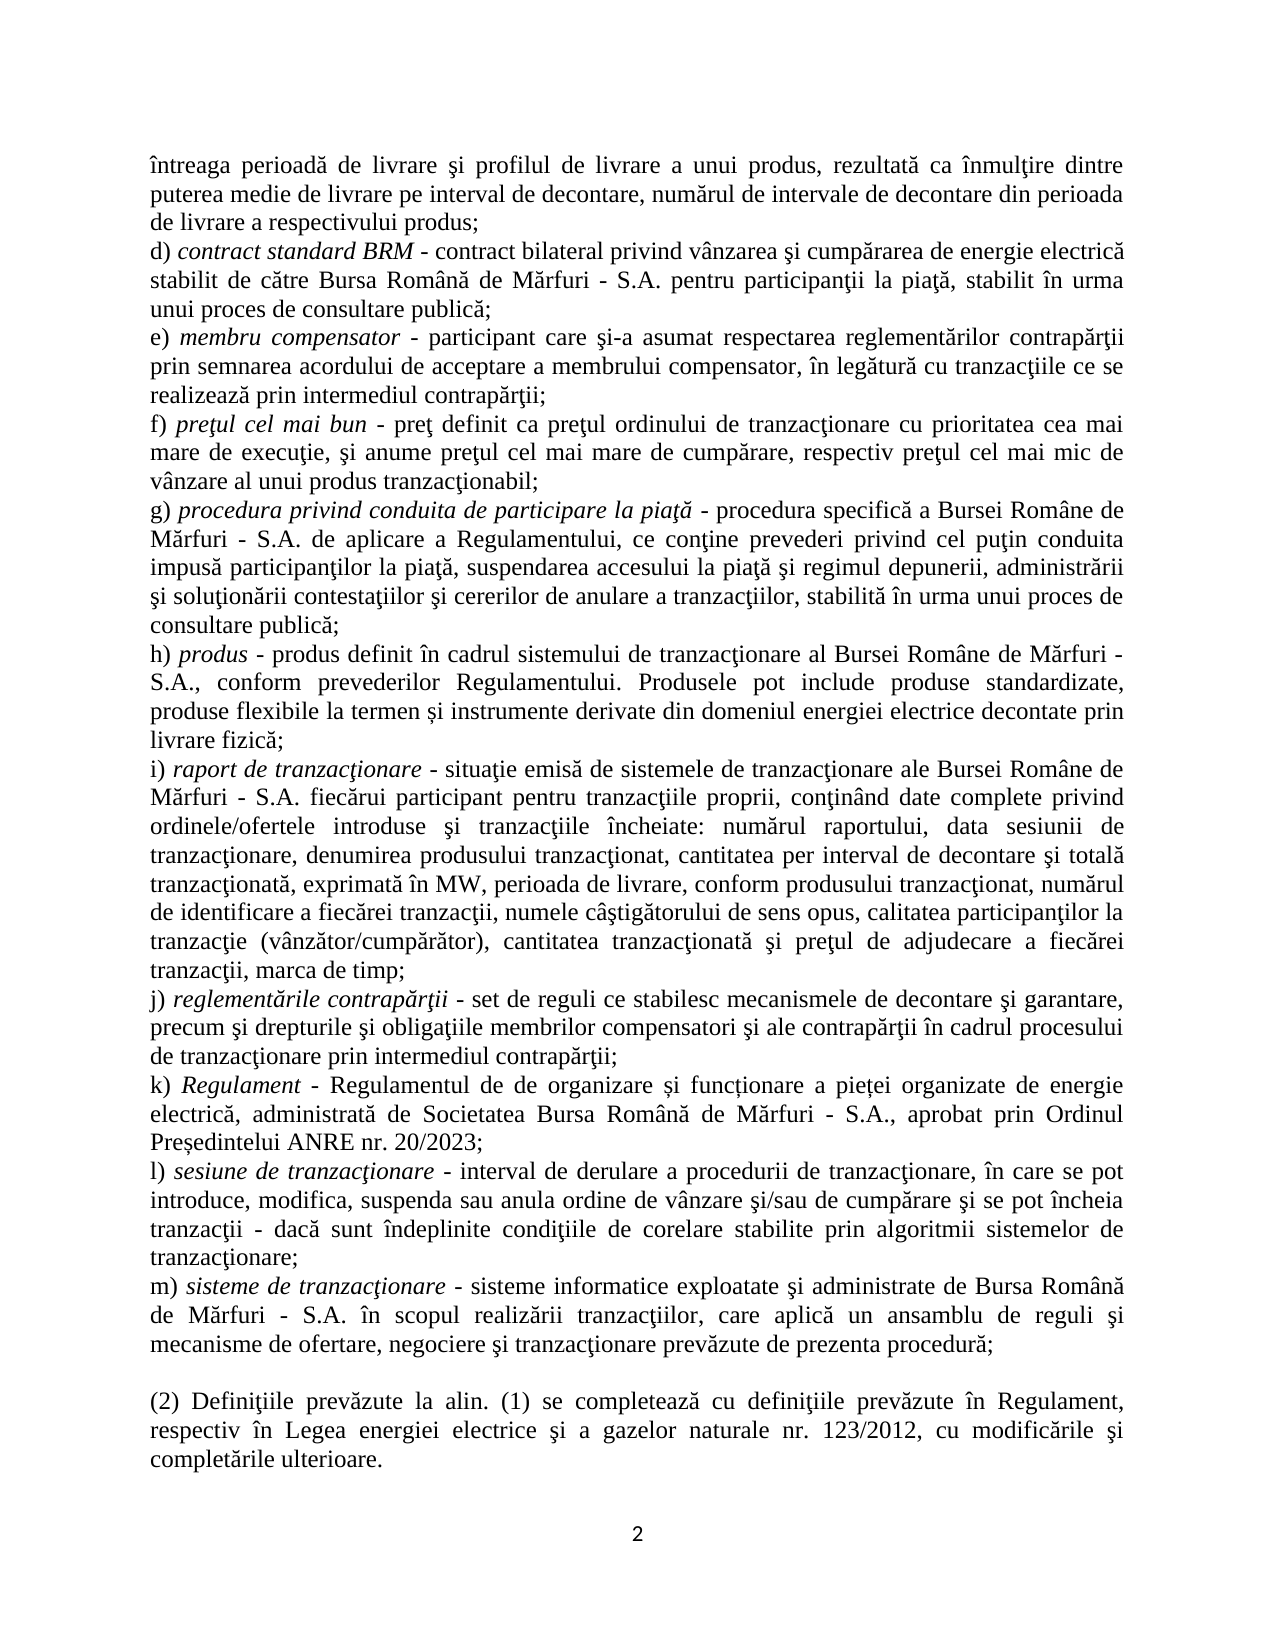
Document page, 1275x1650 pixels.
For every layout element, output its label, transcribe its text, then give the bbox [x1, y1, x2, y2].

text k) Regulament - Regulamentul de de organizare și funcționare a pieței organizate de energie electrică, administrată de Societatea Bursa Română de Mărfuri - S.A., aprobat prin Ordinul Președintelui ANRE nr. 20/2023; [150, 1070, 1125, 1156]
text l) sesiune de tranzacţionare - interval de derulare a procedurii de tranzacţionare, în care se pot introduce, modifica, suspenda sau anula ordine de vânzare şi/sau de cumpărare şi se pot încheia tranzacţii - dacă sunt îndeplinite condiţiile de corelare stabilite prin algoritmii sistemelor de tranzacţionare; [150, 1156, 1125, 1271]
text j) reglementările contrapărţii - set de reguli ce stabilesc mecanismele de decontare şi garantare, precum şi drepturile şi obligaţiile membrilor compensatori şi ale contrapărţii în cadrul procesului de tranzacţionare prin intermediul contrapărţii; [150, 984, 1125, 1070]
text i) raport de tranzacţionare - situaţie emisă de sistemele de tranzacţionare ale Bursei Române de Mărfuri - S.A. fiecărui participant pentru tranzacţiile proprii, conţinând date complete privind ordinele/ofertele introduse şi tranzacţiile încheiate: numărul raportului, data sesiunii de tranzacţionare, denumirea produsului tranzacţionat, cantitatea per interval de decontare şi totală tranzacţionată, exprimată în MW, perioada de livrare, conform produsului tranzacţionat, numărul de identificare a fiecărei tranzacţii, numele câştigătorului de sens opus, calitatea participanţilor la tranzacţie (vânzător/cumpărător), cantitatea tranzacţionată şi preţul de adjudecare a fiecărei tranzacţii, marca de timp; [150, 754, 1125, 984]
text d) contract standard BRM - contract bilateral privind vânzarea şi cumpărarea de energie electrică stabilit de către Bursa Română de Mărfuri - S.A. pentru participanţii la piaţă, stabilit în urma unui proces de consultare publică; [150, 236, 1125, 322]
text h) produs - produs definit în cadrul sistemului de tranzacţionare al Bursei Române de Mărfuri - S.A., conform prevederilor Regulamentului. Produsele pot include produse standardizate, produse flexibile la termen și instrumente derivate din domeniul energiei electrice decontate prin livrare fizică; [150, 639, 1125, 754]
text f) preţul cel mai bun - preţ definit ca preţul ordinului de tranzacţionare cu prioritatea cea mai mare de execuţie, şi anume preţul cel mai mare de cumpărare, respectiv preţul cel mai mic de vânzare al unui produs tranzacţionabil; [150, 409, 1125, 495]
text m) sisteme de tranzacţionare - sisteme informatice exploatate şi administrate de Bursa Română de Mărfuri - S.A. în scopul realizării tranzacţiilor, care aplică un ansamblu de reguli şi mecanisme de ofertare, negociere şi tranzacţionare prevăzute de prezenta procedură; [150, 1271, 1125, 1357]
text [150, 150, 1125, 236]
text e) membru compensator - participant care şi-a asumat respectarea reglementărilor contrapărţii prin semnarea acordului de acceptare a membrului compensator, în legătură cu tranzacţiile ce se realizează prin intermediul contrapărţii; [150, 322, 1125, 409]
text (2) Definiţiile prevăzute la alin. (1) se completează cu definiţiile prevăzute în Regulament, respectiv în Legea energiei electrice şi a gazelor naturale nr. 123/2012, cu modificările şi completările ulterioare. [150, 1386, 1125, 1472]
text g) procedura privind conduita de participare la piaţă - procedura specifică a Bursei Române de Mărfuri - S.A. de aplicare a Regulamentului, ce conţine prevederi privind cel puţin conduita impusă participanţilor la piaţă, suspendarea accesului la piaţă şi regimul depunerii, administrării şi soluţionării contestaţiilor şi cererilor de anulare a tranzacţiilor, stabilită în urma unui proces de consultare publică; [150, 495, 1125, 639]
